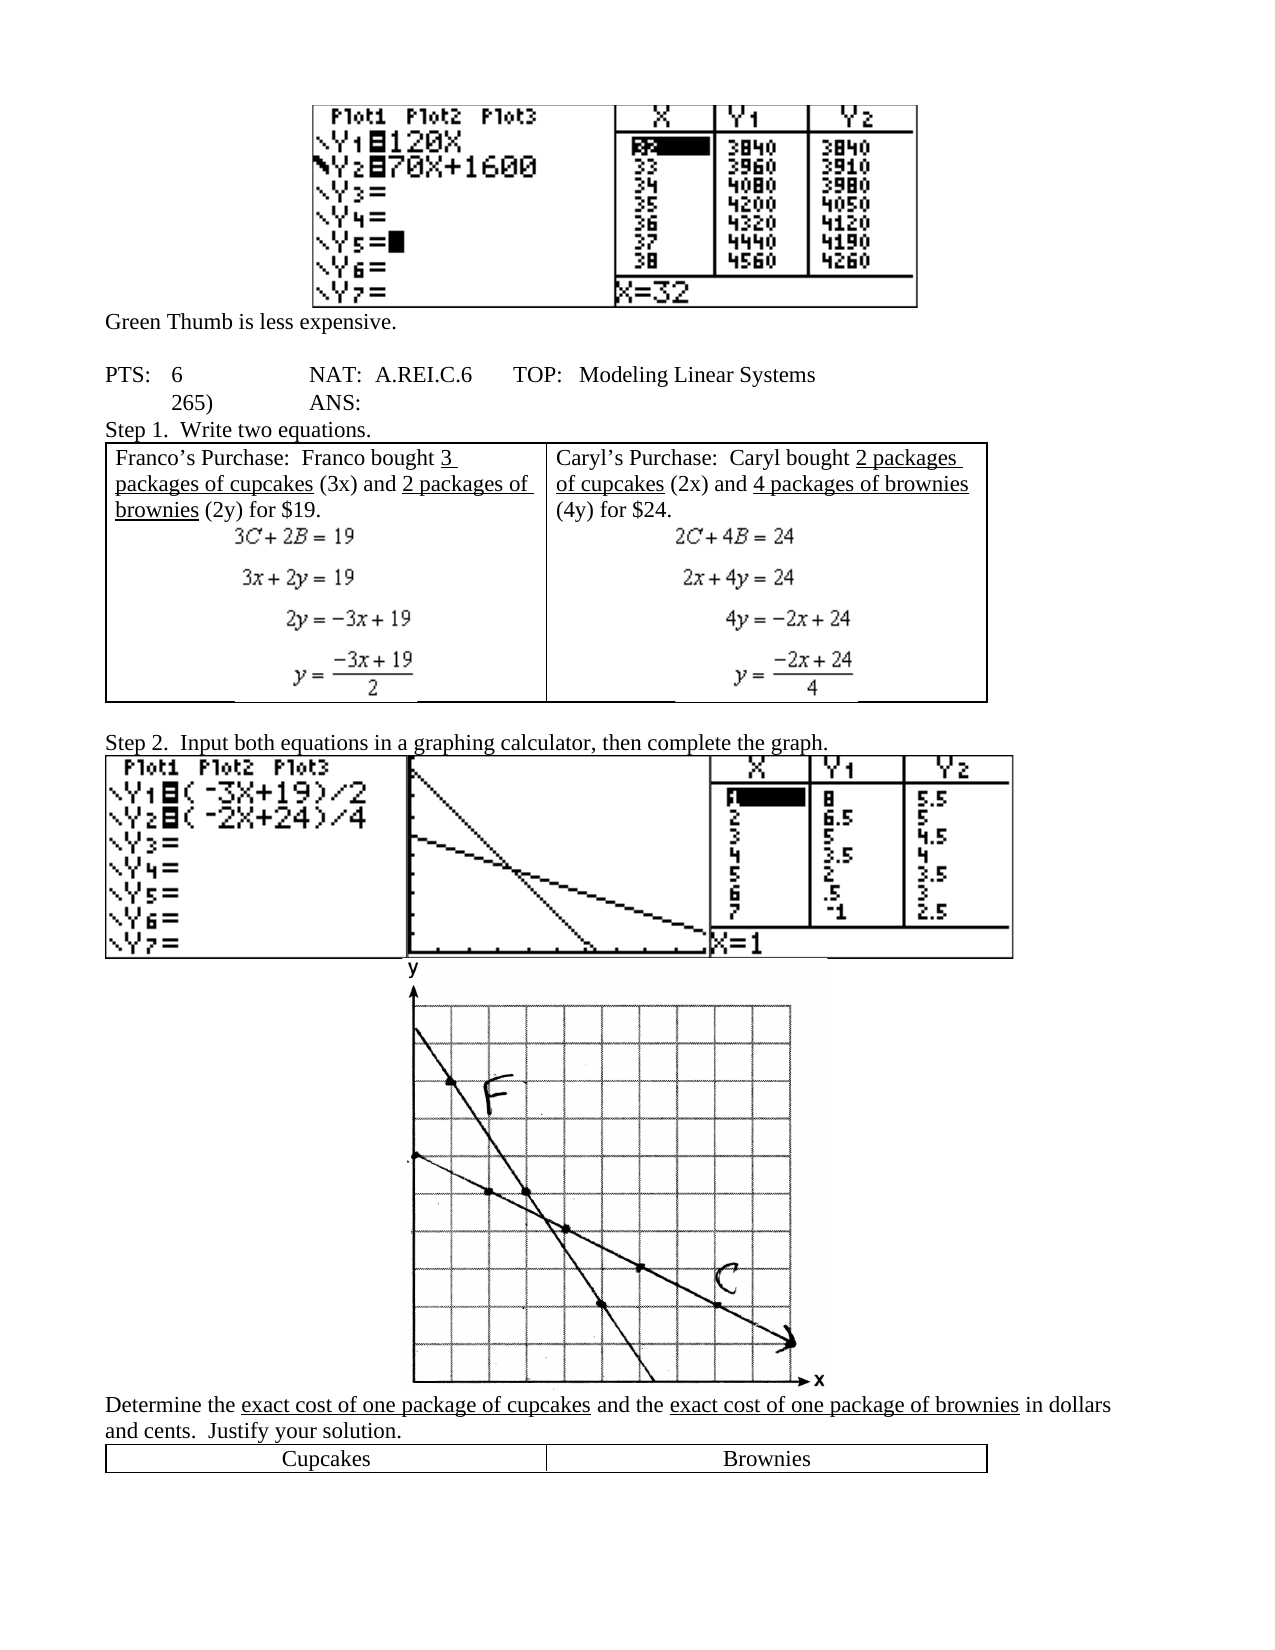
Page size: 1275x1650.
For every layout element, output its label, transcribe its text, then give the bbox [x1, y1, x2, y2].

table_header Franco’s Purchase: Franco bought 3 packages of cupcakes (3x) and 2 packages of brownies (2y) for $19. [107, 444, 546, 701]
text Green Thumb is less expensive. [105, 308, 1125, 334]
text PTS: 6 NAT: A.REI.C.6 TOP: Modeling Linear Systems [105, 361, 1125, 387]
table_header Caryl’s Purchase: Caryl bought 2 packages of cupcakes (2x) and 4 packages of brownies (4y) for $24. [547, 444, 986, 701]
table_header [547, 1445, 986, 1471]
text Step 2. Input both equations in a graphing calculator, then complete the graph. [105, 729, 1125, 755]
picture [234, 522, 418, 702]
picture [105, 755, 1014, 1391]
text 265) ANS: [114, 389, 1125, 416]
picture [675, 522, 858, 702]
text Determine the exact cost of one package of cupcakes and the exact cost of one package of brownies in dollars and cents. Justify your solution. [105, 1391, 1125, 1443]
text Step 1. Write two equations. [105, 416, 1125, 442]
picture [312, 105, 918, 308]
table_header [107, 1445, 546, 1471]
